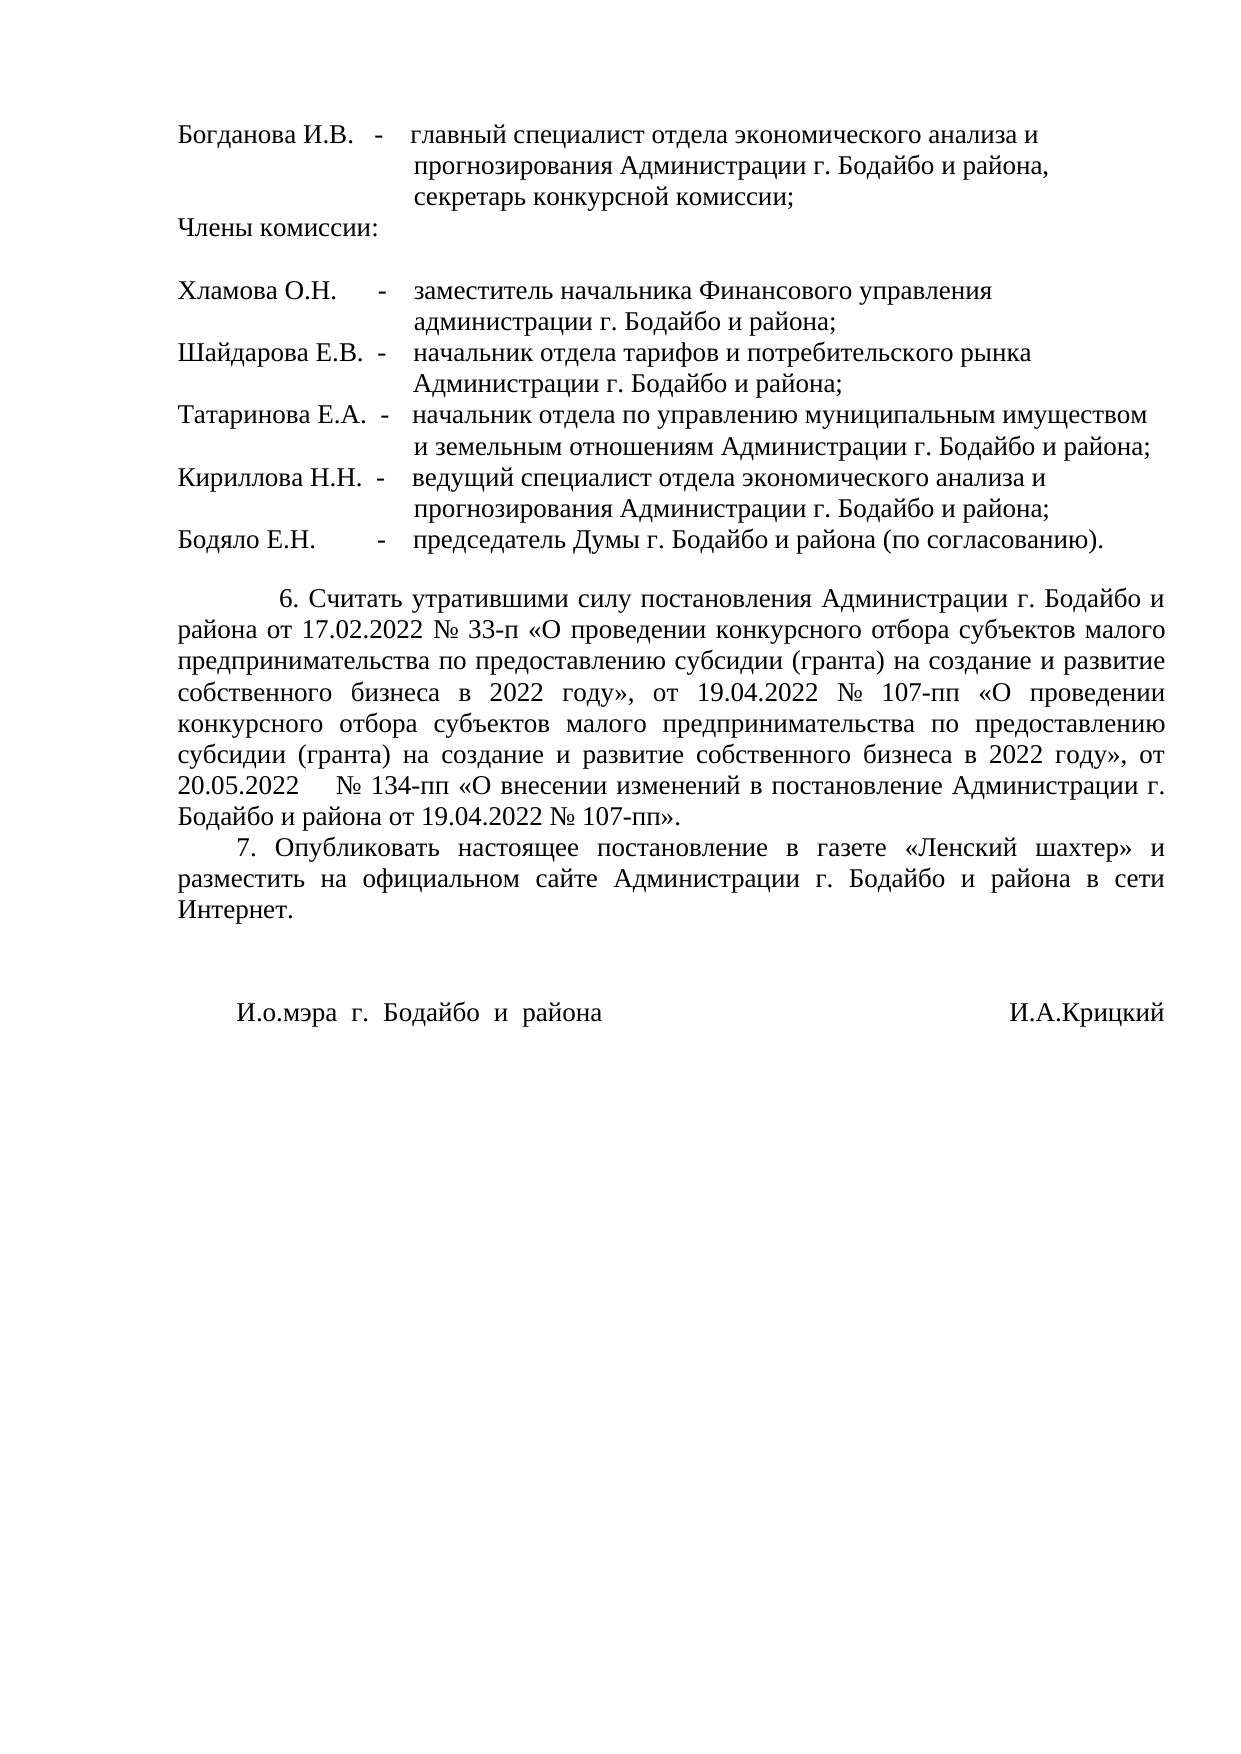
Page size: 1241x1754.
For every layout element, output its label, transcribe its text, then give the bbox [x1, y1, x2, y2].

text Члены комиссии: [177, 212, 1167, 243]
text Администрации г. Бодайбо и района; [177, 367, 1167, 398]
text Бодяло Е.Н. - председатель Думы г. Бодайбо и района (по согласованию). [177, 523, 1167, 554]
text И.о.мэра г. Бодайбо и района И.А.Крицкий [177, 996, 1167, 1063]
text Хламова О.Н. - заместитель начальника Финансового управления [177, 274, 1167, 305]
text Шайдарова Е.В. - начальник отдела тарифов и потребительского рынка [177, 336, 1167, 367]
text Богданова И.В. - главный специалист отдела экономического анализа и [177, 118, 1167, 149]
text Кириллова Н.Н. - ведущий специалист отдела экономического анализа и [177, 461, 1167, 492]
text администрации г. Бодайбо и района; [177, 305, 1167, 336]
text секретарь конкурсной комиссии; [177, 180, 1167, 212]
text прогнозирования Администрации г. Бодайбо и района, [177, 149, 1167, 180]
text и земельным отношениям Администрации г. Бодайбо и района; [177, 429, 1167, 461]
text Татаринова Е.А. - начальник отдела по управлению муниципальным имуществом [177, 398, 1167, 429]
text прогнозирования Администрации г. Бодайбо и района; [177, 492, 1167, 523]
text 6. Считать утратившими силу постановления Администрации г. Бодайбо и района от 17.02.2022 № 33-п «О проведении конкурсного отбора субъектов малого предпринимательства по предоставлению субсидии (гранта) на создание и развитие собственного бизнеса в 2022 году», от 19.04.2022 № 107-пп «О проведении конкурсного отбора субъектов малого предпринимательства по предоставлению субсидии (гранта) на создание и развитие собственного бизнеса в 2022 году», от 20.05.2022 № 134-пп «О внесении изменений в постановление Администрации г. Бодайбо и района от 19.04.2022 № 107-пп». [177, 582, 1167, 831]
text 7. Опубликовать настоящее постановление в газете «Ленский шахтер» и разместить на официальном сайте Администрации г. Бодайбо и района в сети Интернет. [177, 831, 1167, 925]
